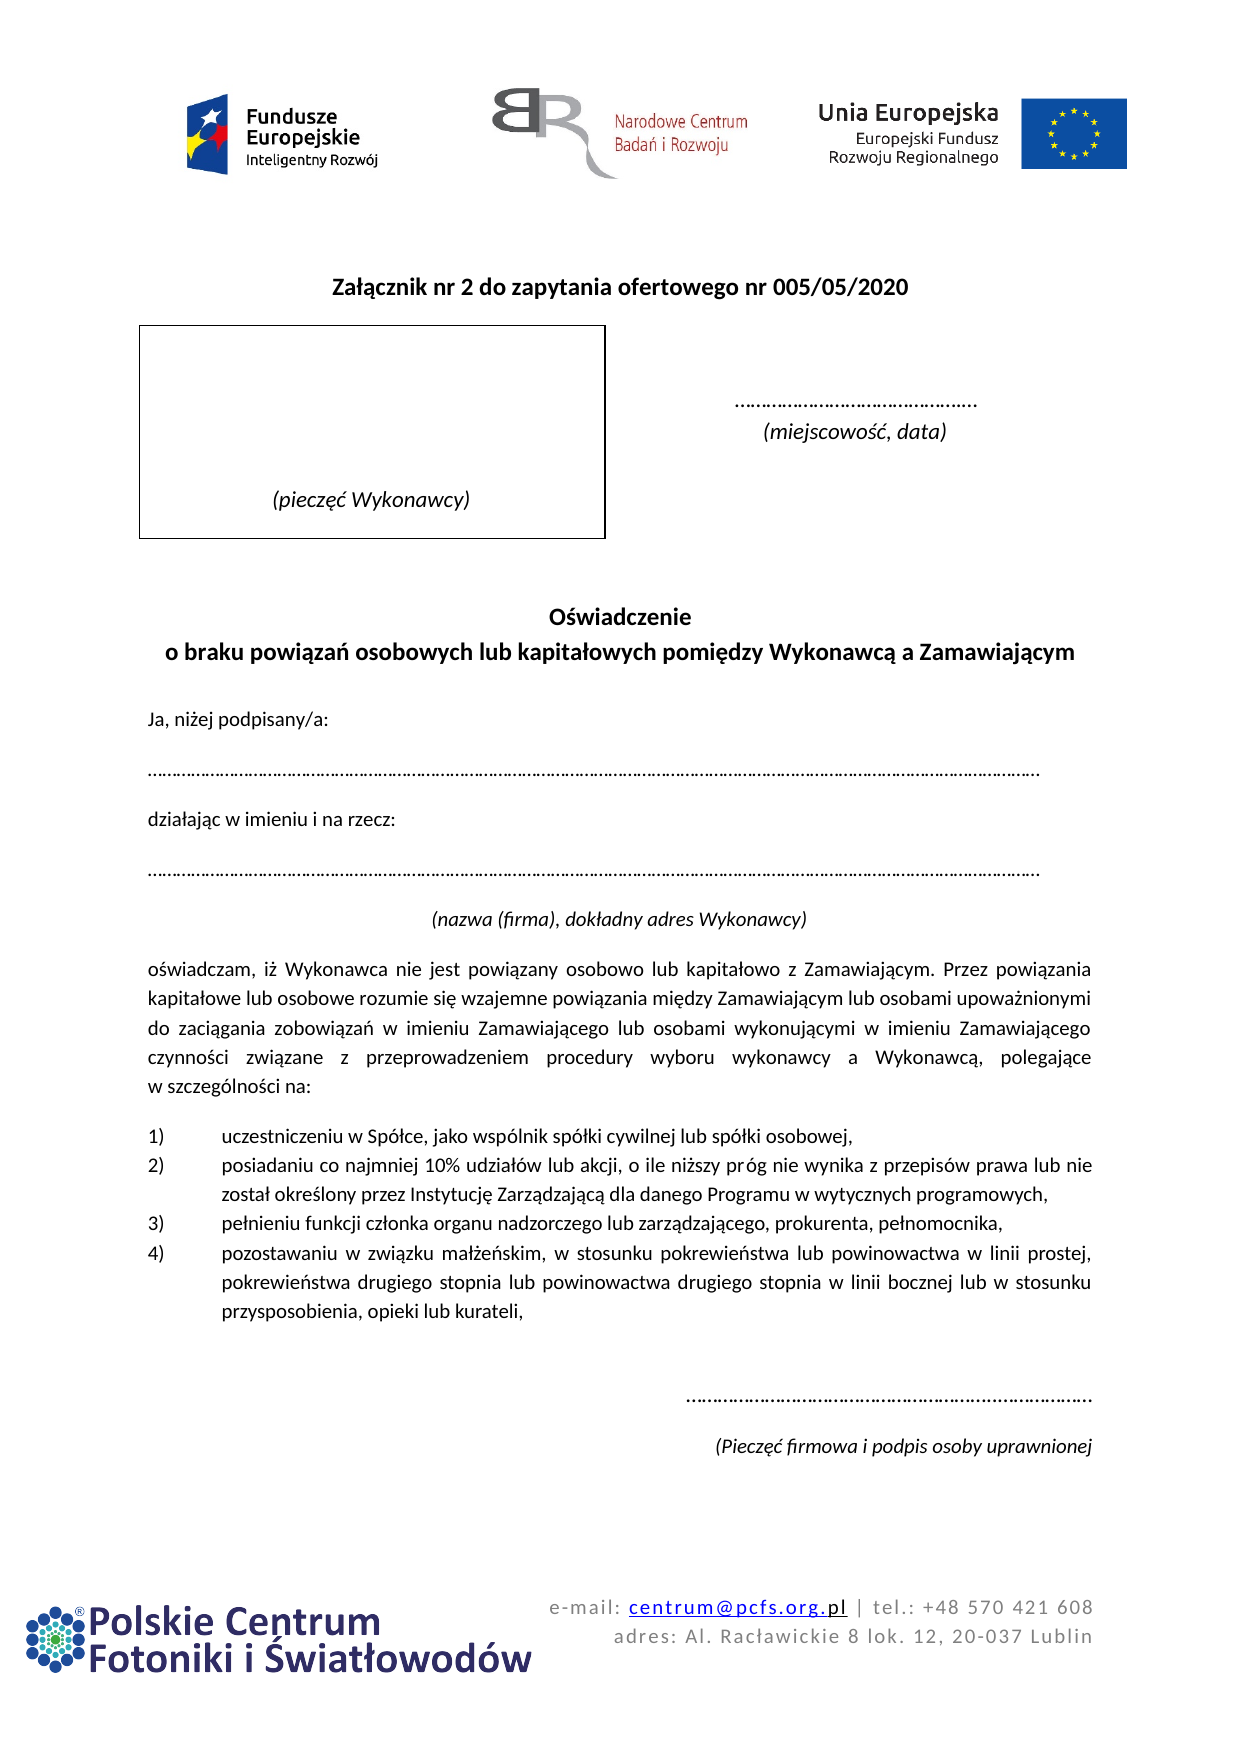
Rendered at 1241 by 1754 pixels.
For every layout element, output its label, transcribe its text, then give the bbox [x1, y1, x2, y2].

text działając w imieniu i na rzecz: [148, 806, 1093, 832]
text (Pieczęć firmowa i podpis osoby uprawnionej [148, 1433, 1093, 1459]
text Załącznik nr 2 do zapytania ofertowego nr 005/05/2020 [148, 271, 1093, 302]
text …………………………………………………………………………………………………………………………………………………………………… [148, 856, 1093, 882]
text o braku powiązań osobowych lub kapitałowych pomiędzy Wykonawcą a Zamawiającym [148, 636, 1093, 667]
text oświadczam, iż Wykonawca nie jest powiązany osobowo lub kapitałowo z Zamawiającym. Przez powiązania kapitałowe lub osobowe rozumie się wzajemne powiązania między Zamawiającym lub osobami upoważnionymi do zaciągania zobowiązań w imieniu Zamawiającego lub osobami wykonującymi w imieniu Zamawiającego czynności związane z przeprowadzeniem procedury wyboru wykonawcy a Wykonawcą, polegające w szczególności na: [148, 956, 1093, 1098]
picture [800, 77, 1128, 190]
picture [167, 73, 397, 194]
list posiadaniu co najmniej 10% udziałów lub akcji, o ile niższy próg nie wynika z przepisów prawa lub nie został określony przez Instytucję Zarządzającą dla danego Programu w wytycznych programowych, [148, 1152, 1093, 1207]
list pełnieniu funkcji członka organu nadzorczego lub zarządzającego, prokurenta, pełnomocnika, [148, 1211, 1093, 1236]
text …………………………………………………………………………………………………………………………………………………………………… [148, 756, 1093, 782]
picture [492, 88, 748, 179]
text Oświadczenie [148, 601, 1093, 632]
text (nazwa (firma), dokładny adres Wykonawcy) [148, 906, 1093, 932]
list uczestniczeniu w Spółce, jako wspólnik spółki cywilnej lub spółki osobowej, [148, 1123, 1093, 1148]
text …………………………………….… (miejscowość, data) [606, 385, 1093, 445]
text …………………………………………………..……………… [148, 1380, 1093, 1408]
text Ja, niżej podpisany/a: [148, 706, 1093, 732]
table_header (pieczęć Wykonawcy) [140, 326, 604, 538]
picture [26, 1605, 532, 1673]
list pozostawaniu w związku małżeńskim, w stosunku pokrewieństwa lub powinowactwa w linii prostej, pokrewieństwa drugiego stopnia lub powinowactwa drugiego stopnia w linii bocznej lub w stosunku przysposobienia, opieki lub kurateli, [148, 1240, 1093, 1323]
